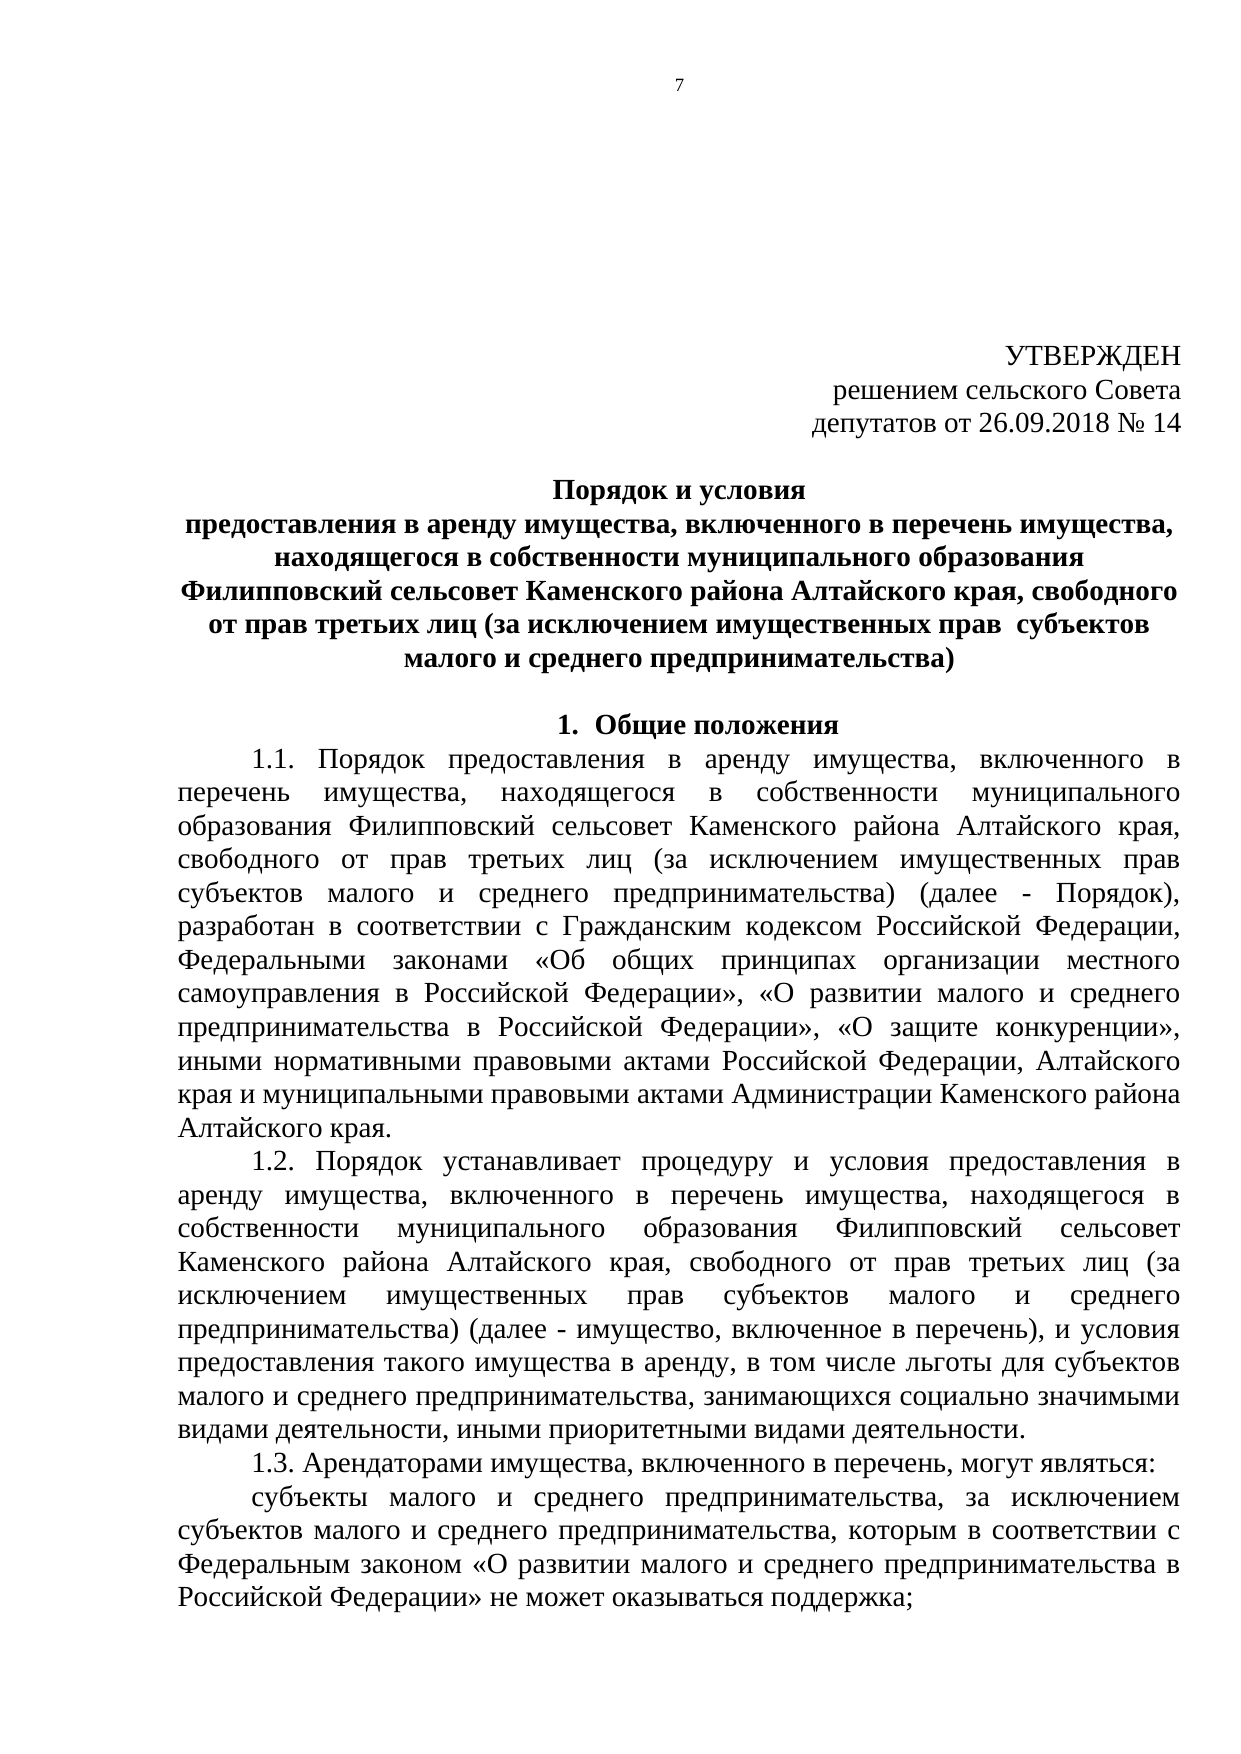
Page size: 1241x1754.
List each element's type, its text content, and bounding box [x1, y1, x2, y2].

text УТВЕРЖДЕН [177, 338, 1181, 372]
list Общие положения [215, 707, 1181, 741]
text 1.2. Порядок устанавливает процедуру и условия предоставления в аренду имущества, включенного в перечень имущества, находящегося в собственности муниципального образования Филипповский сельсовет Каменского района Алтайского края, свободного от прав третьих лиц (за исключением имущественных прав субъектов малого и среднего предпринимательства) (далее - имущество, включенное в перечень), и условия предоставления такого имущества в аренду, в том числе льготы для субъектов малого и среднего предпринимательства, занимающихся социально значимыми видами деятельности, иными приоритетными видами деятельности. [177, 1143, 1181, 1445]
text решением сельского Совета [177, 372, 1181, 405]
text Порядок и условия [177, 472, 1181, 506]
text 1.3. Арендаторами имущества, включенного в перечень, могут являться: [177, 1445, 1181, 1479]
text предоставления в аренду имущества, включенного в перечень имущества, находящегося в собственности муниципального образования Филипповский сельсовет Каменского района Алтайского края, свободного от прав третьих лиц (за исключением имущественных прав субъектов малого и среднего предпринимательства) [177, 506, 1181, 674]
text субъекты малого и среднего предпринимательства, за исключением субъектов малого и среднего предпринимательства, которым в соответствии с Федеральным законом «О развитии малого и среднего предпринимательства в Российской Федерации» не может оказываться поддержка; [177, 1479, 1181, 1613]
text депутатов от 26.09.2018 № 14 [177, 405, 1181, 439]
text 1.1. Порядок предоставления в аренду имущества, включенного в перечень имущества, находящегося в собственности муниципального образования Филипповский сельсовет Каменского района Алтайского края, свободного от прав третьих лиц (за исключением имущественных прав субъектов малого и среднего предпринимательства) (далее - Порядок), разработан в соответствии с Гражданским кодексом Российской Федерации, Федеральными законами «Об общих принципах организации местного самоуправления в Российской Федерации», «О развитии малого и среднего предпринимательства в Российской Федерации», «О защите конкуренции», иными нормативными правовыми актами Российской Федерации, Алтайского края и муниципальными правовыми актами Администрации Каменского района Алтайского края. [177, 741, 1181, 1143]
